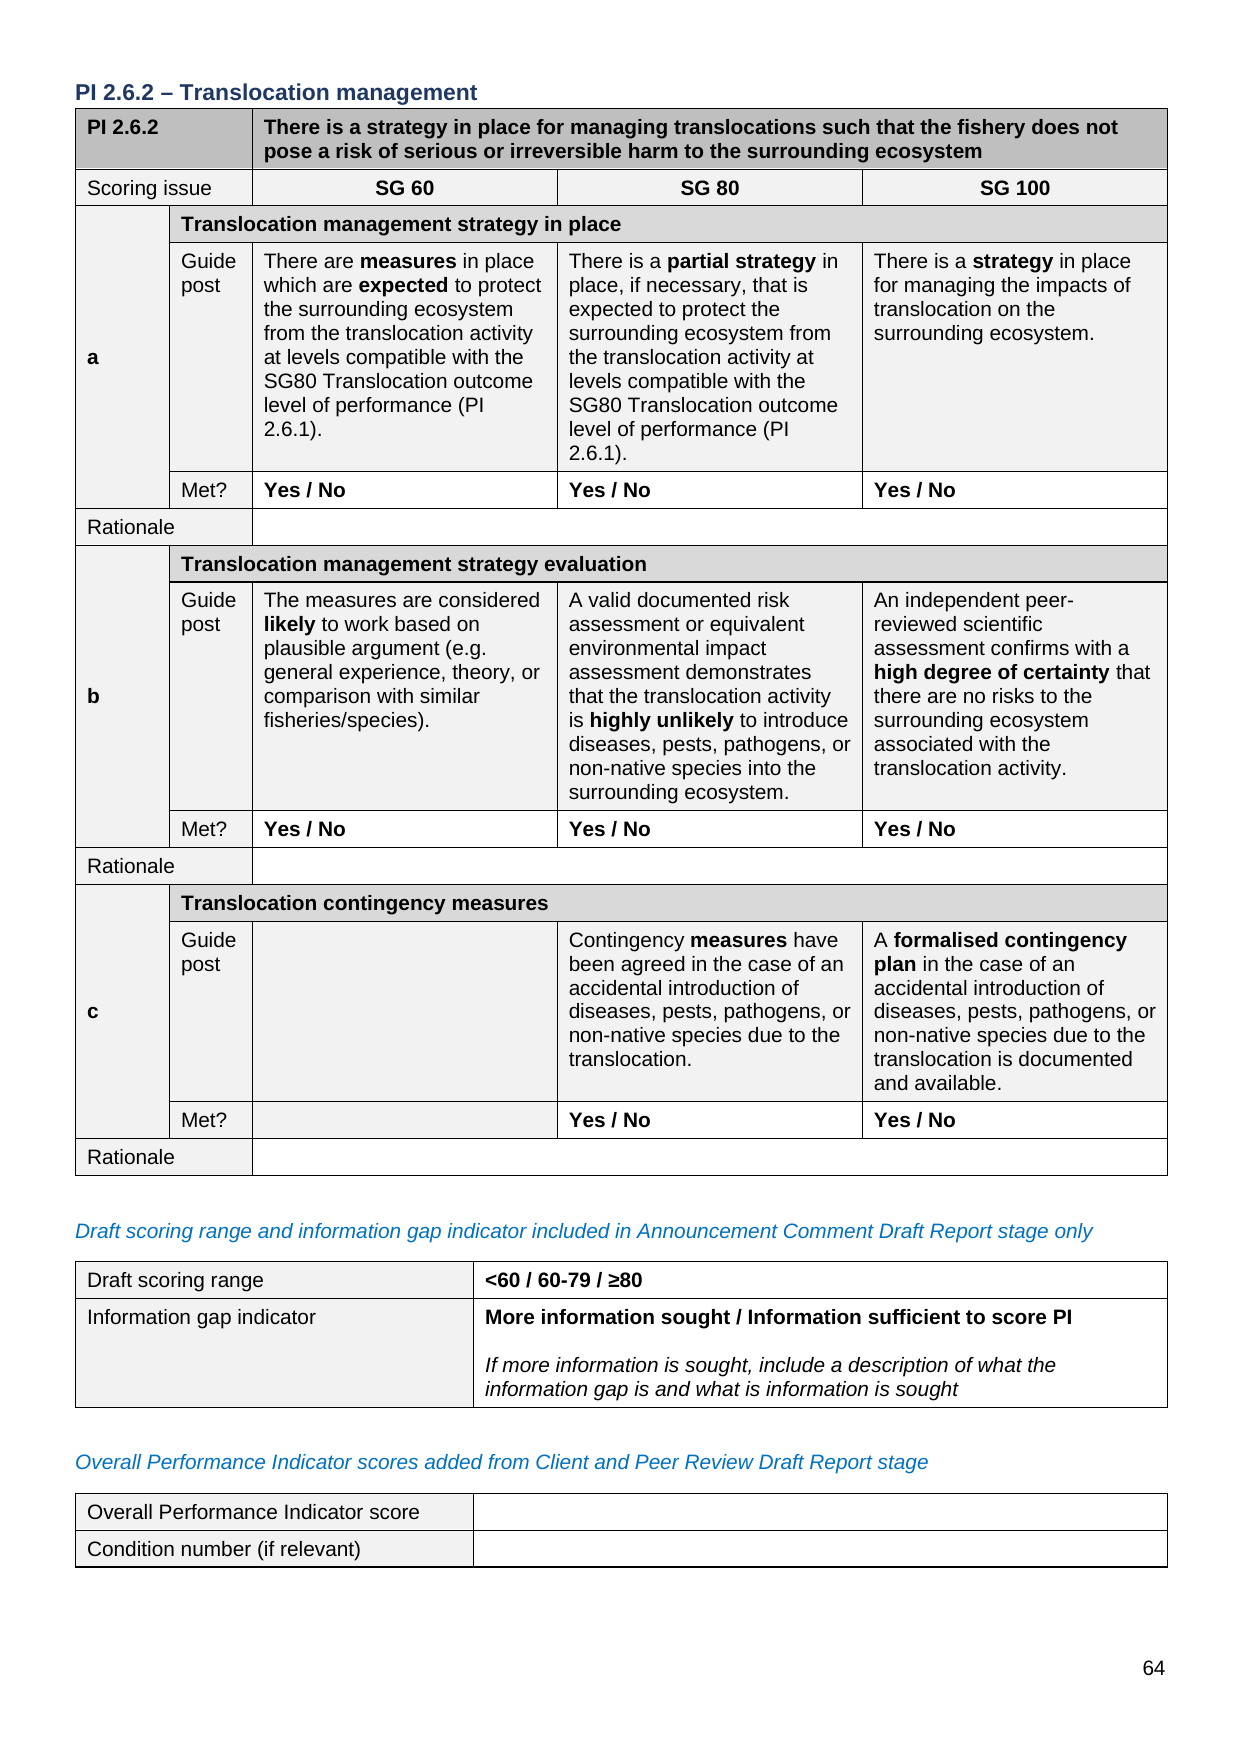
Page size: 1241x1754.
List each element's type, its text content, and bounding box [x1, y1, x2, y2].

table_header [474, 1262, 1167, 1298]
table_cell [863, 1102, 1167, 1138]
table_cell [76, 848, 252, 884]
subtitle PI 2.6.2 – Translocation management [75, 79, 1165, 106]
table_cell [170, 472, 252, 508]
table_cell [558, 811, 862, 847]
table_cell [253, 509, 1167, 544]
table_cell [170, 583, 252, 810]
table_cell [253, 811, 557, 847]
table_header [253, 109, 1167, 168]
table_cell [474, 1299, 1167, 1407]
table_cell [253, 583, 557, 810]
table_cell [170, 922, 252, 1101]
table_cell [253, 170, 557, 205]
text Overall Performance Indicator scores added from Client and Peer Review Draft Report stage [75, 1450, 1165, 1474]
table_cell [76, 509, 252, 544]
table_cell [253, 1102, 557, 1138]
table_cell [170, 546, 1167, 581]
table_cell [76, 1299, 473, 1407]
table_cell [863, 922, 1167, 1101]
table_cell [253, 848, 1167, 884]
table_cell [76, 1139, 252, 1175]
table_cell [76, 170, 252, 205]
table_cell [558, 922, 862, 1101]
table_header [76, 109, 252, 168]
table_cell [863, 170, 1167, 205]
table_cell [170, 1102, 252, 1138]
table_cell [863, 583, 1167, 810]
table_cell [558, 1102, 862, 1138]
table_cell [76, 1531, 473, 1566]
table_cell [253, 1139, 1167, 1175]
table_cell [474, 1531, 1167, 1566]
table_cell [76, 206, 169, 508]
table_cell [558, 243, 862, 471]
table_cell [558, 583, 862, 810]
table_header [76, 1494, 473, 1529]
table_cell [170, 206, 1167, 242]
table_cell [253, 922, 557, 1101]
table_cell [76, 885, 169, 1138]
text Draft scoring range and information gap indicator included in Announcement Comment Draft Report stage only [75, 1218, 1165, 1242]
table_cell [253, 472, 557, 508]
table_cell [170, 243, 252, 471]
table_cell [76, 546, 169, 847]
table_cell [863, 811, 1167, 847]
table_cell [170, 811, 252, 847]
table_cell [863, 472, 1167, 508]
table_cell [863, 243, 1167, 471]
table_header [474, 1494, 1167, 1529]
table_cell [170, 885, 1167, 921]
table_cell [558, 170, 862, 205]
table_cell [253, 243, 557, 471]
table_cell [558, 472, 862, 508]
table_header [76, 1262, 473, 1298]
